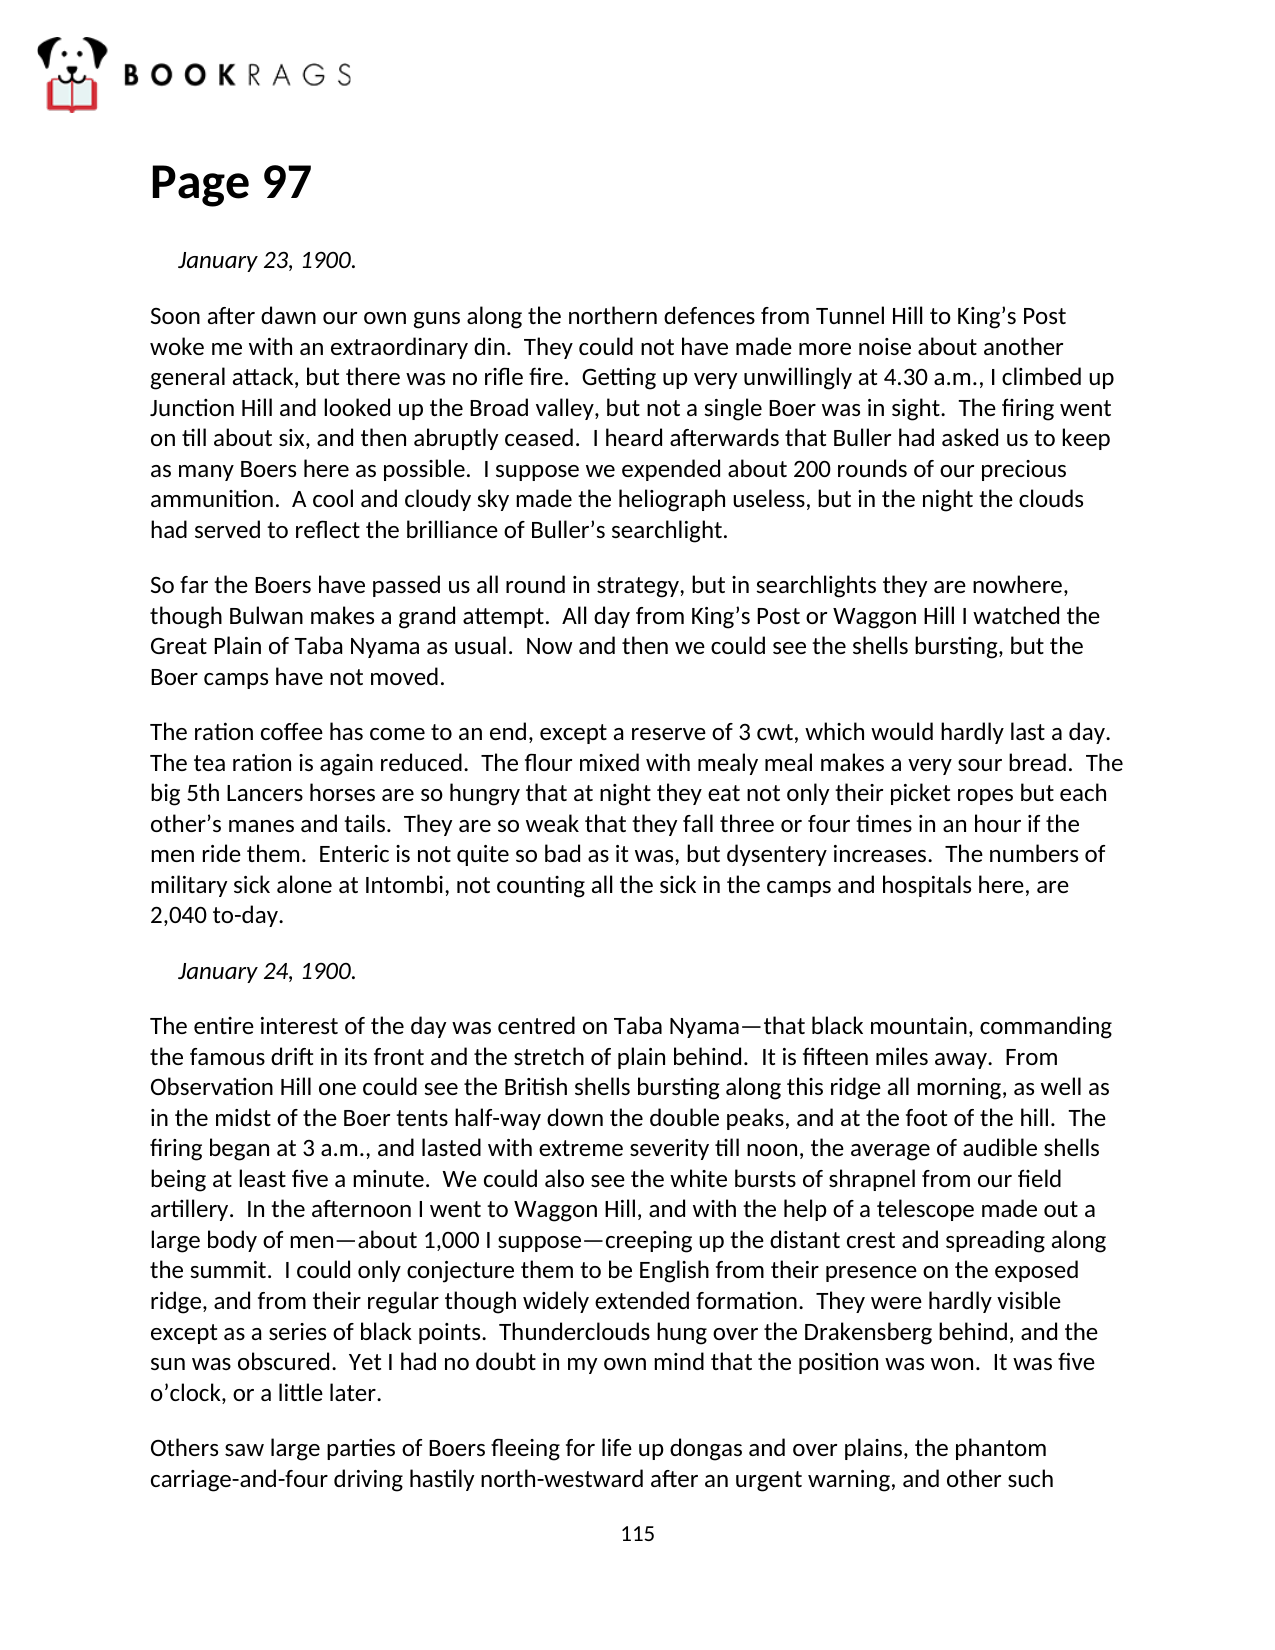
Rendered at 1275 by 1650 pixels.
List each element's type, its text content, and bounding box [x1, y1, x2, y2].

picture [37, 37, 351, 113]
text Soon after dawn our own guns along the northern defences from Tunnel Hill to King’s Post woke me with an extraordinary din. They could not have made more noise about another general attack, but there was no rifle fire. Getting up very unwillingly at 4.30 a.m., I climbed up Junction Hill and looked up the Broad valley, but not a single Boer was in sight. The firing went on till about six, and then abruptly ceased. I heard afterwards that Buller had asked us to keep as many Boers here as possible. I suppose we expended about 200 rounds of our precious ammunition. A cool and cloudy sky made the heliograph useless, but in the night the clouds had served to reflect the brilliance of Buller’s searchlight. [150, 300, 1125, 544]
text January 23, 1900. [150, 244, 1125, 275]
text The entire interest of the day was centred on Taba Nyama—­that black mountain, commanding the famous drift in its front and the stretch of plain behind. It is fifteen miles away. From Observation Hill one could see the British shells bursting along this ridge all morning, as well as in the midst of the Boer tents half-way down the double peaks, and at the foot of the hill. The firing began at 3 a.m., and lasted with extreme severity till noon, the average of audible shells being at least five a minute. We could also see the white bursts of shrapnel from our field artillery. In the afternoon I went to Waggon Hill, and with the help of a telescope made out a large body of men—­about 1,000 I suppose—­creeping up the distant crest and spreading along the summit. I could only conjecture them to be English from their presence on the exposed ridge, and from their regular though widely extended formation. They were hardly visible except as a series of black points. Thunderclouds hung over the Drakensberg behind, and the sun was obscured. Yet I had no doubt in my own mind that the position was won. It was five o’clock, or a little later. [150, 1011, 1125, 1407]
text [150, 1432, 1125, 1493]
text The ration coffee has come to an end, except a reserve of 3 cwt, which would hardly last a day. The tea ration is again reduced. The flour mixed with mealy meal makes a very sour bread. The big 5th Lancers horses are so hungry that at night they eat not only their picket ropes but each other’s manes and tails. They are so weak that they fall three or four times in an hour if the men ride them. Enteric is not quite so bad as it was, but dysentery increases. The numbers of military sick alone at Intombi, not counting all the sick in the camps and hospitals here, are 2,040 to-day. [150, 716, 1125, 930]
text Page 97 [150, 150, 1125, 211]
text January 24, 1900. [150, 955, 1125, 986]
text So far the Boers have passed us all round in strategy, but in searchlights they are nowhere, though Bulwan makes a grand attempt. All day from King’s Post or Waggon Hill I watched the Great Plain of Taba Nyama as usual. Now and then we could see the shells bursting, but the Boer camps have not moved. [150, 569, 1125, 691]
